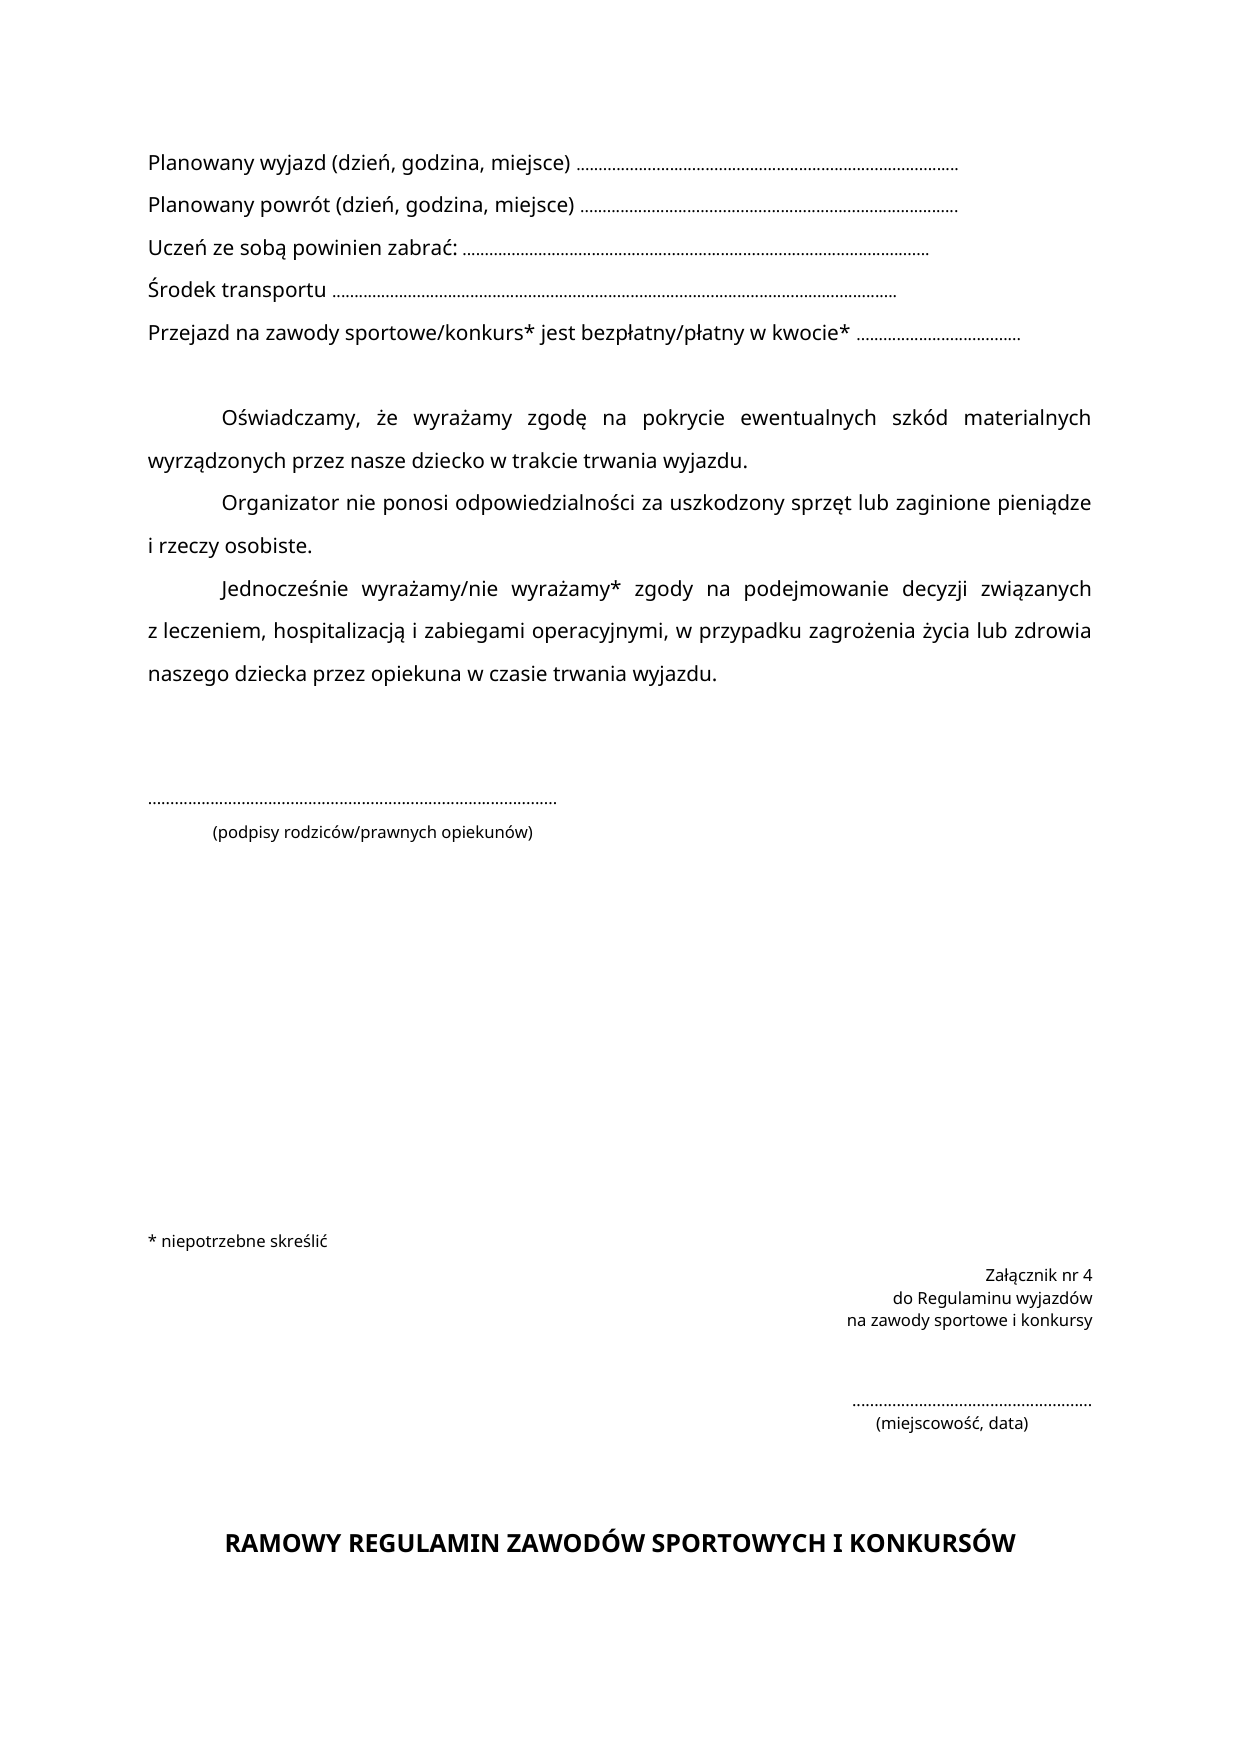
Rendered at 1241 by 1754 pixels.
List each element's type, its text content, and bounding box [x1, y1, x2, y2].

text Ramowy regulamin zawodów sportowych i konkursów [148, 1526, 1093, 1560]
text ...................................................... [148, 1388, 1093, 1411]
text (miejscowość, data) [738, 1411, 1093, 1434]
text na zawody sportowe i konkursy [148, 1309, 1093, 1332]
text Jednocześnie wyrażamy/nie wyrażamy* zgody na podejmowanie decyzji związanych z leczeniem, hospitalizacją i zabiegami operacyjnymi, w przypadku zagrożenia życia lub zdrowia naszego dziecka przez opiekuna w czasie trwania wyjazdu. [148, 574, 1093, 687]
text Planowany powrót (dzień, godzina, miejsce) ..................................................................................... [148, 190, 1093, 219]
text ............................................................................................ [148, 787, 1093, 809]
text Przejazd na zawody sportowe/konkurs* jest bezpłatny/płatny w kwocie* ..................................... [148, 318, 1093, 346]
text do Regulaminu wyjazdów [148, 1286, 1093, 1309]
text Załącznik nr 4 [148, 1263, 1093, 1286]
text Oświadczamy, że wyrażamy zgodę na pokrycie ewentualnych szkód materialnych wyrządzonych przez nasze dziecko w trakcie trwania wyjazdu. [148, 403, 1093, 474]
text Środek transportu ............................................................................................................................... [148, 275, 1093, 304]
text Organizator nie ponosi odpowiedzialności za uszkodzony sprzęt lub zaginione pieniądze i rzeczy osobiste. [148, 488, 1093, 559]
text Planowany wyjazd (dzień, godzina, miejsce) ...................................................................................... [148, 148, 1093, 176]
text Uczeń ze sobą powinien zabrać: ......................................................................................................... [148, 233, 1093, 261]
text (podpisy rodziców/prawnych opiekunów) [148, 821, 1093, 843]
text * niepotrzebne skreślić [148, 1229, 1093, 1252]
